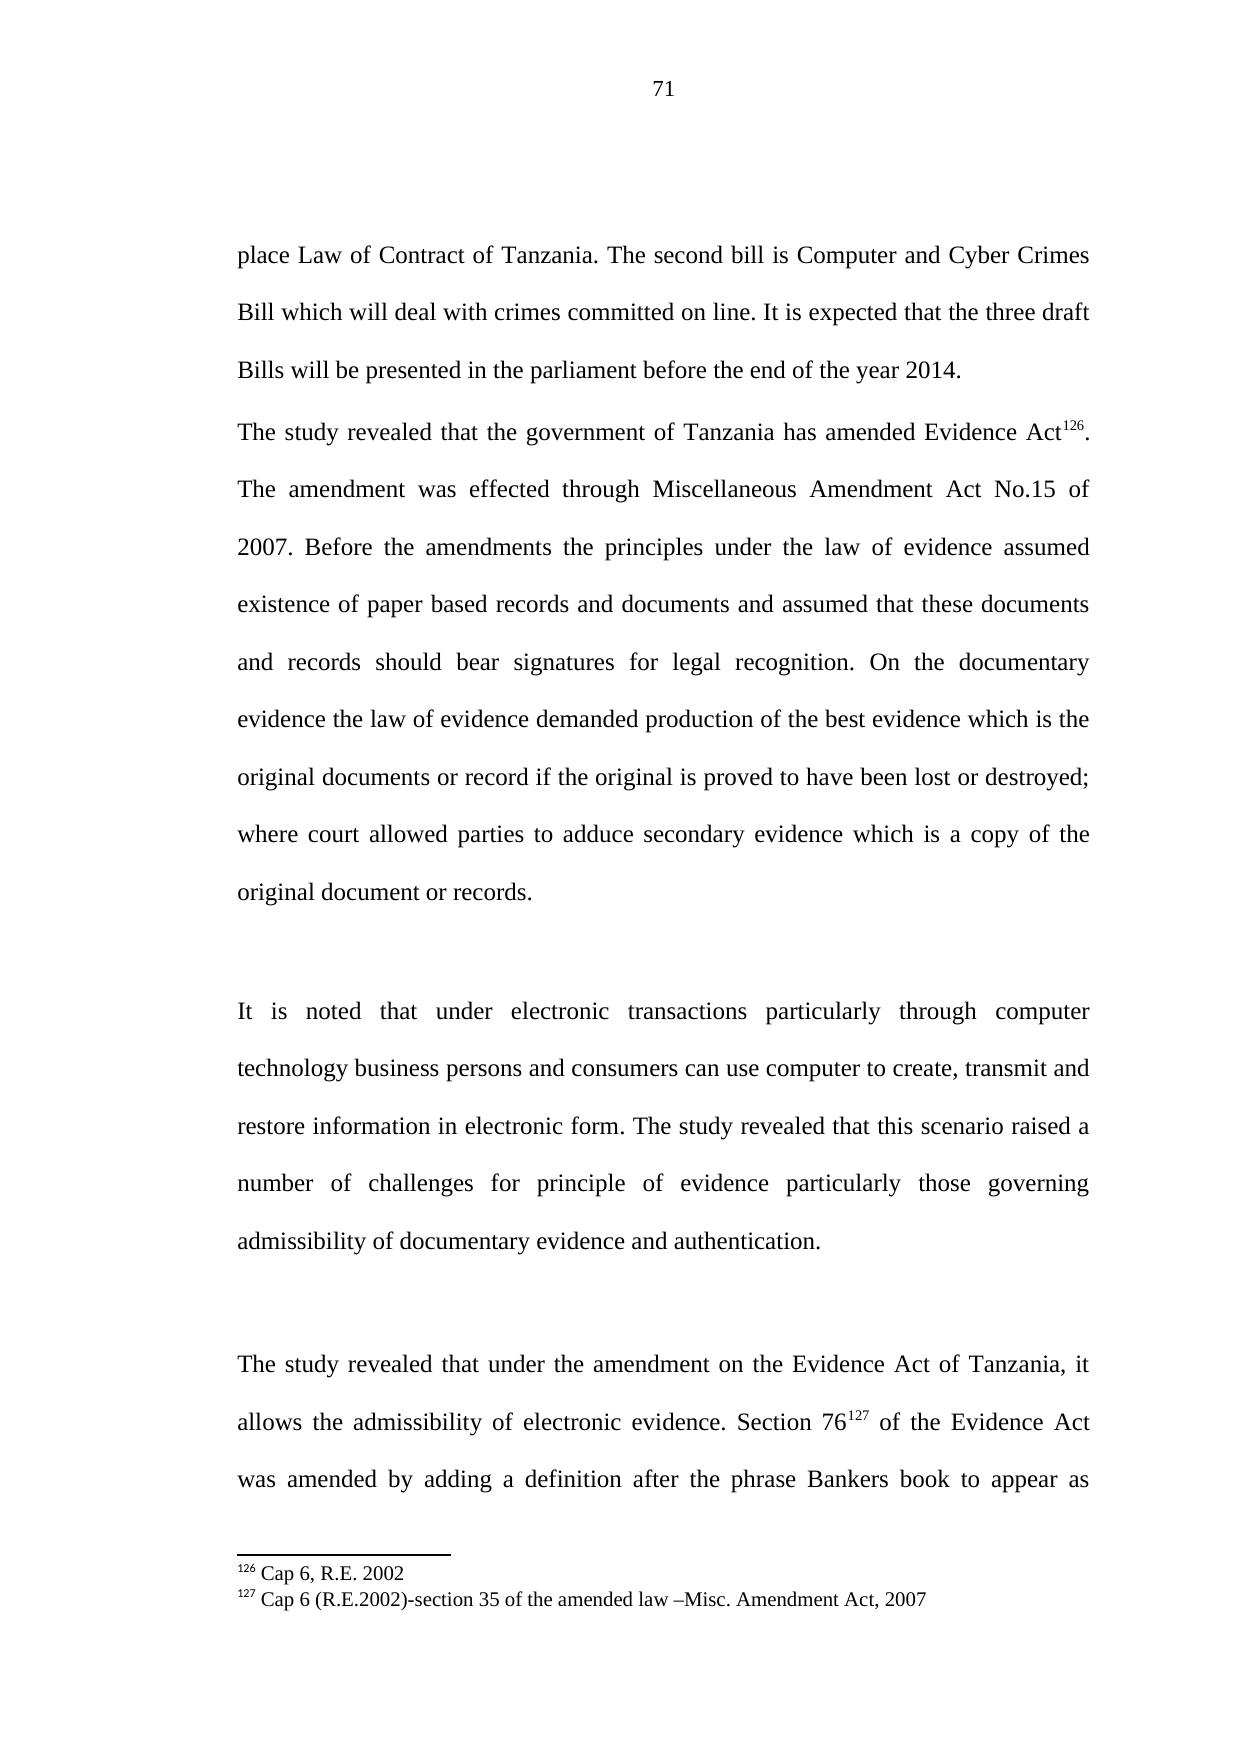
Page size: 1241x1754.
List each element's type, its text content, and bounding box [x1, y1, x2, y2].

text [237, 240, 1090, 384]
text It is noted that under electronic transactions particularly through computer technology business persons and consumers can use computer to create, transmit and restore information in electronic form. The study revealed that this scenario raised a number of challenges for principle of evidence particularly those governing admissibility of documentary evidence and authentication. [237, 996, 1090, 1254]
text The study revealed that the government of Tanzania has amended Evidence Act. The amendment was effected through Miscellaneous Amendment Act No.15 of 2007. Before the amendments the principles under the law of evidence assumed existence of paper based records and documents and assumed that these documents and records should bear signatures for legal recognition. On the documentary evidence the law of evidence demanded production of the best evidence which is the original documents or record if the original is proved to have been lost or destroyed; where court allowed parties to adduce secondary evidence which is a copy of the original document or records. [237, 417, 1090, 905]
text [237, 1349, 1090, 1493]
